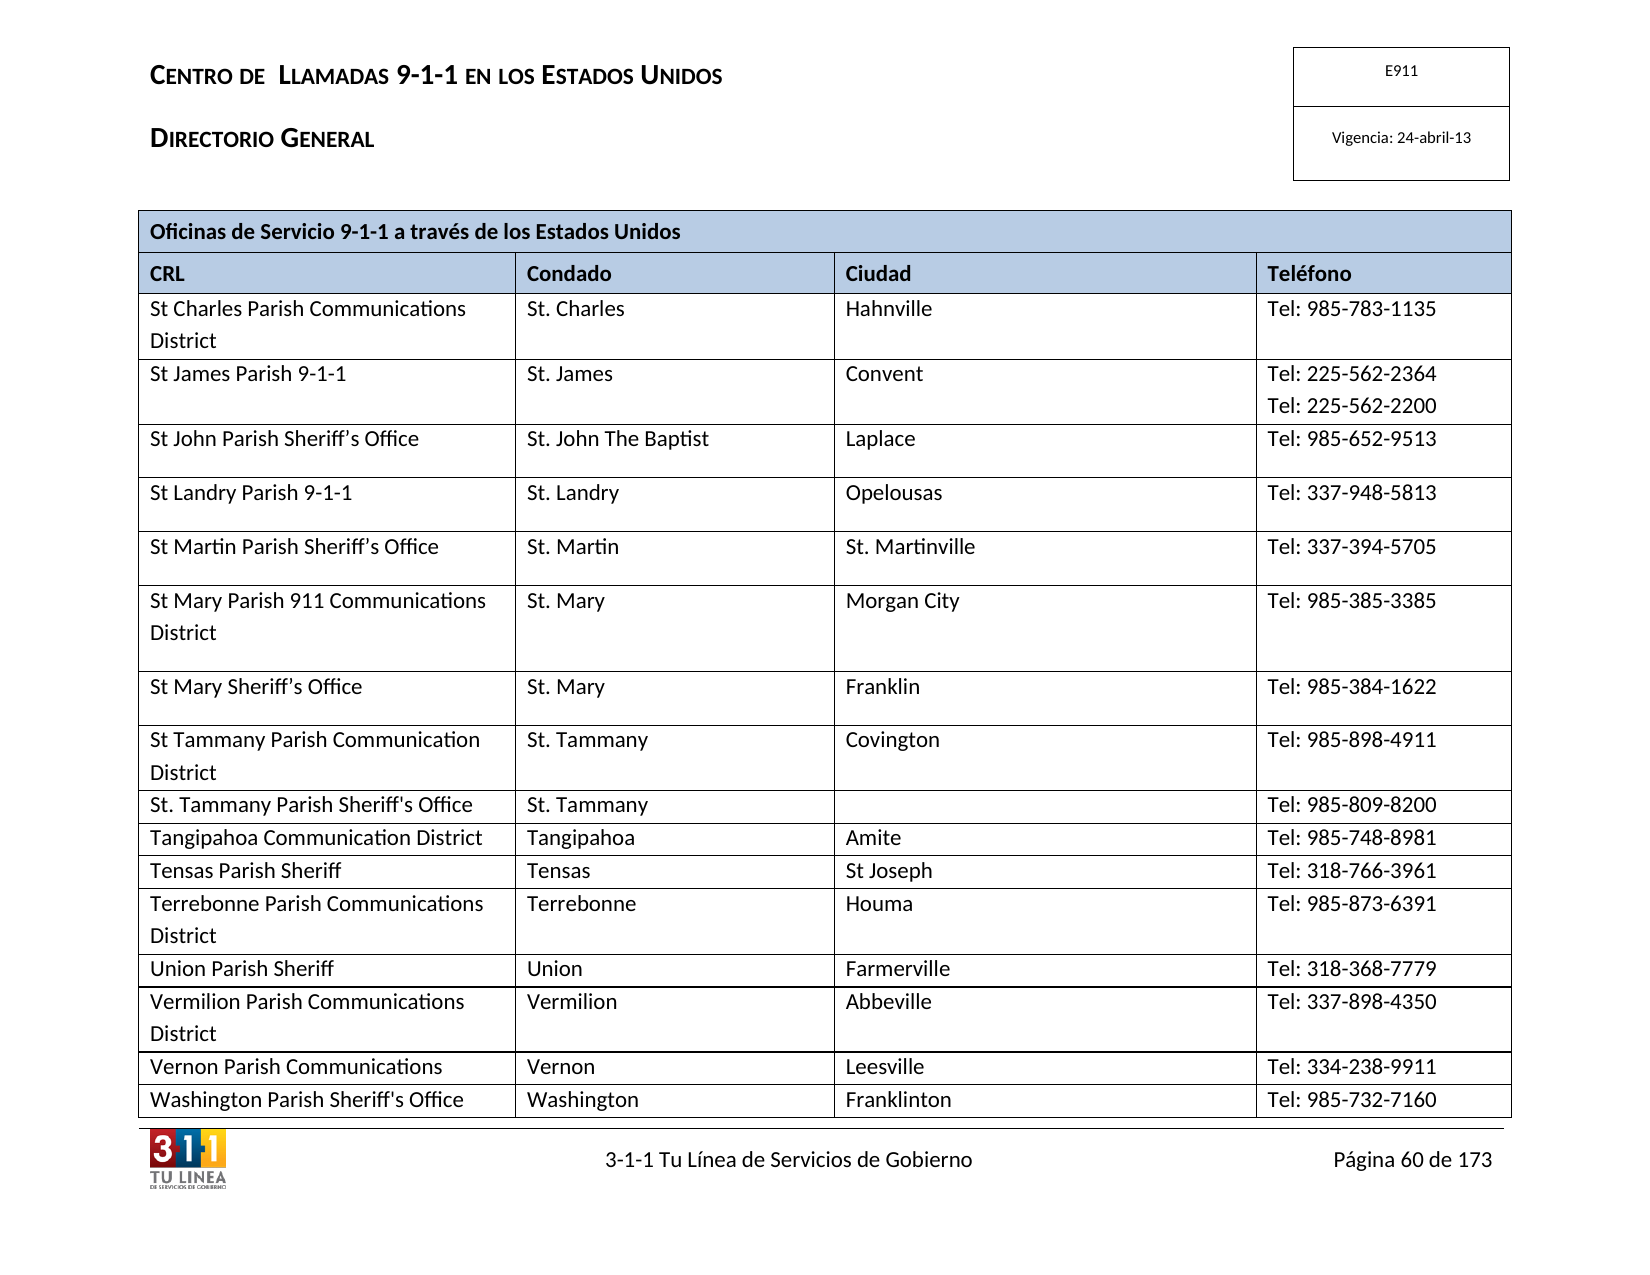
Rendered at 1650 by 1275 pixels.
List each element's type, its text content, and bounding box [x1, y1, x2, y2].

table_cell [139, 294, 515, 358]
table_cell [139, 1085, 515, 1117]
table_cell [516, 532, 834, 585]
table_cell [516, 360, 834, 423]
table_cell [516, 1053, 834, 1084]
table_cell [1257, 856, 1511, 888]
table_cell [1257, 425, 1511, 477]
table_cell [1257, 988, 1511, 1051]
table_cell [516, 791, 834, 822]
table_cell CRL [139, 253, 515, 293]
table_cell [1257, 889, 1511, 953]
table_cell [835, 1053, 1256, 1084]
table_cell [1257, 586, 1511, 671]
picture [150, 1129, 226, 1189]
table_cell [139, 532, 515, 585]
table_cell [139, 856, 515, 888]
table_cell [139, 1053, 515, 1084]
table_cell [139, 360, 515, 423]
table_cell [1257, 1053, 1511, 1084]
table_cell Ciudad [835, 253, 1256, 293]
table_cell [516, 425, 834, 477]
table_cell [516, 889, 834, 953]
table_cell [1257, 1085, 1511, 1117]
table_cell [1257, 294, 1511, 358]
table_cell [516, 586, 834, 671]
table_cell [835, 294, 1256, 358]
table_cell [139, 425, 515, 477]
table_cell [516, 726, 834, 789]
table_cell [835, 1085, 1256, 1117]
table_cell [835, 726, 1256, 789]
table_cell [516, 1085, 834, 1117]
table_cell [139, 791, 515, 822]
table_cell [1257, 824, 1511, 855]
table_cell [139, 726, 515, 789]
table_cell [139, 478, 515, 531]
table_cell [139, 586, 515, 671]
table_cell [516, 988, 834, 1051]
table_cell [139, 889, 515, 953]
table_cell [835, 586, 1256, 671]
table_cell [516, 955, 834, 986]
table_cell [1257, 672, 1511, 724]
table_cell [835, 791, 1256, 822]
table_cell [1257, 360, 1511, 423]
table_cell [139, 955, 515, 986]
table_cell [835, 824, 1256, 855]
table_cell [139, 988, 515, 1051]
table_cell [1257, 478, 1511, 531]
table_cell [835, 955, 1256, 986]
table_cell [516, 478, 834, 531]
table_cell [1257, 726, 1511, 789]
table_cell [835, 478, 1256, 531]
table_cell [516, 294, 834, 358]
table_header Oficinas de Servicio 9-1-1 a través de los Estados Unidos [139, 211, 1511, 252]
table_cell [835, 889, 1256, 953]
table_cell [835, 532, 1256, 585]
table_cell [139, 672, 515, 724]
table_cell Condado [516, 253, 834, 293]
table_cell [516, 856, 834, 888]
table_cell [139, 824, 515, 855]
table_cell Teléfono [1257, 253, 1511, 293]
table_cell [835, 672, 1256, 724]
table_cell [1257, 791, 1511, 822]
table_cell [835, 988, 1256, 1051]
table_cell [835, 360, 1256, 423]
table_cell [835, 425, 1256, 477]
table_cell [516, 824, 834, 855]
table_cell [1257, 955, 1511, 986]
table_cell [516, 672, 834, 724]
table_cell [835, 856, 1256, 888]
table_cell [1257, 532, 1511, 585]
